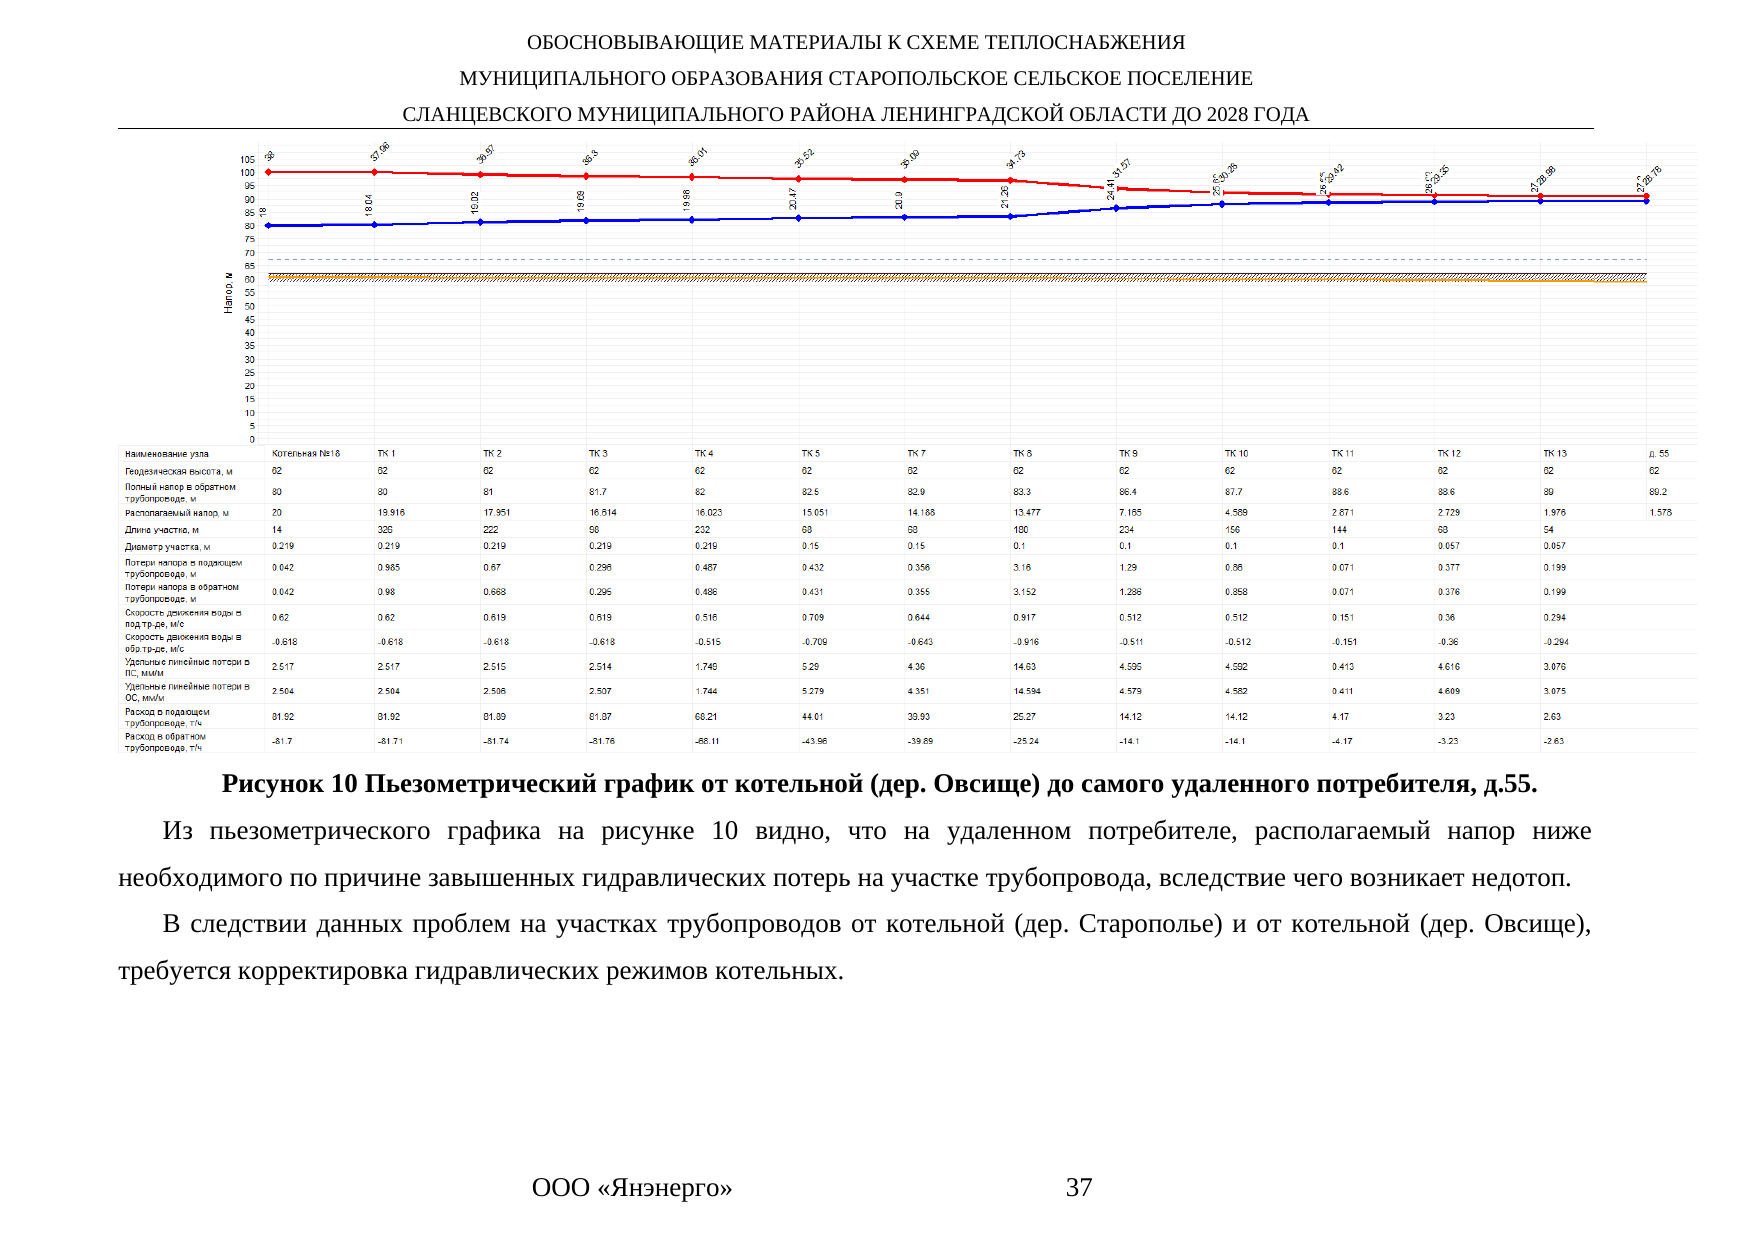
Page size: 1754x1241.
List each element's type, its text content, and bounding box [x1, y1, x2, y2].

text В следствии данных проблем на участках трубопроводов от котельной (дер. Старополье) и от котельной (дер. Овсище), требуется корректировка гидравлических режимов котельных. [118, 907, 1594, 985]
text Из пьезометрического графика на рисунке 10 видно, что на удаленном потребителе, располагаемый напор ниже необходимого по причине завышенных гидравлических потерь на участке трубопровода, вследствие чего возникает недотоп. [118, 814, 1594, 892]
text Рисунок 10 Пьезометрический график от котельной (дер. Овсище) до самого удаленного потребителя, д.55. [118, 767, 1594, 798]
picture [118, 142, 1698, 753]
